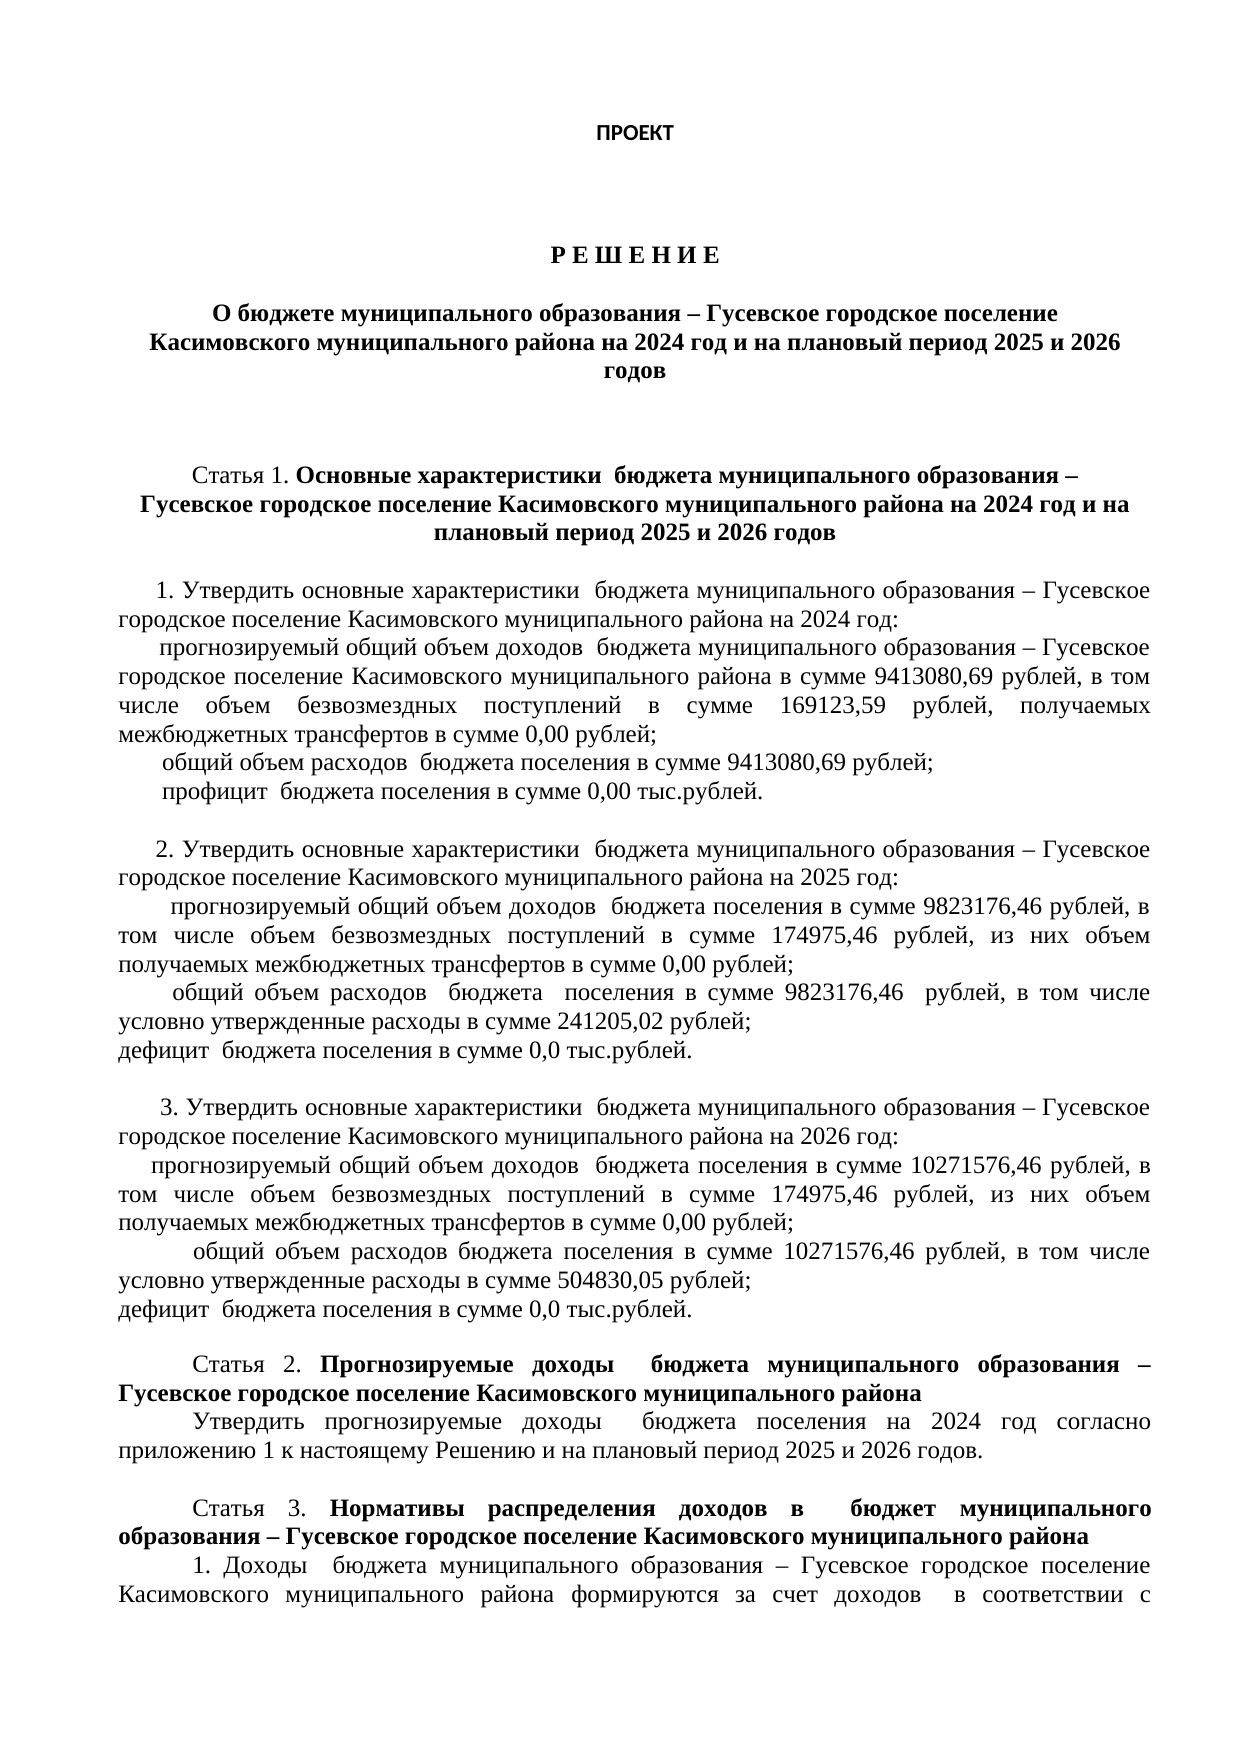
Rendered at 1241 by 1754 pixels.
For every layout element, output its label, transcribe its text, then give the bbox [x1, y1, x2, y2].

text дефицит бюджета поселения в сумме 0,0 тыс.рублей. [118, 1294, 1152, 1322]
text прогнозируемый общий объем доходов бюджета поселения в сумме 10271576,46 рублей, в том числе объем безвозмездных поступлений в сумме 174975,46 рублей, из них объем получаемых межбюджетных трансфертов в сумме 0,00 рублей; [118, 1150, 1152, 1236]
text 2. Утвердить основные характеристики бюджета муниципального образования – Гусевское городское поселение Касимовского муниципального района на 2025 год: [118, 834, 1152, 891]
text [118, 1550, 1152, 1608]
text дефицит бюджета поселения в сумме 0,0 тыс.рублей. [118, 1035, 1152, 1064]
text Статья 3. Нормативы распределения доходов в бюджет муниципального образования – Гусевское городское поселение Касимовского муниципального района [118, 1493, 1152, 1550]
text 3. Утвердить основные характеристики бюджета муниципального образования – Гусевское городское поселение Касимовского муниципального района на 2026 год: [118, 1092, 1152, 1150]
text Касимовского муниципального района на 2024 год и на плановый период 2025 и 2026 годов [118, 327, 1152, 384]
text Статья 2. Прогнозируемые доходы бюджета муниципального образования – Гусевское городское поселение Касимовского муниципального района [118, 1349, 1152, 1406]
text Статья 1. Основные характеристики бюджета муниципального образования – [118, 460, 1152, 489]
text Гусевское городское поселение Касимовского муниципального района на 2024 год и на плановый период 2025 и 2026 годов [118, 489, 1152, 546]
text О бюджете муниципального образования – Гусевское городское поселение [118, 298, 1152, 327]
text 1. Утвердить основные характеристики бюджета муниципального образования – Гусевское городское поселение Касимовского муниципального района на 2024 год: [118, 575, 1152, 632]
text прогнозируемый общий объем доходов бюджета муниципального образования – Гусевское городское поселение Касимовского муниципального района в сумме 9413080,69 рублей, в том числе объем безвозмездных поступлений в сумме 169123,59 рублей, получаемых межбюджетных трансфертов в сумме 0,00 рублей; [118, 632, 1152, 747]
text Р Е Ш Е Н И Е [118, 241, 1152, 269]
text профицит бюджета поселения в сумме 0,00 тыс.рублей. [118, 776, 1152, 805]
text ПРОЕКТ [118, 118, 1152, 146]
text общий объем расходов бюджета поселения в сумме 10271576,46 рублей, в том числе условно утвержденные расходы в сумме 504830,05 рублей; [118, 1236, 1152, 1294]
text прогнозируемый общий объем доходов бюджета поселения в сумме 9823176,46 рублей, в том числе объем безвозмездных поступлений в сумме 174975,46 рублей, из них объем получаемых межбюджетных трансфертов в сумме 0,00 рублей; [118, 891, 1152, 977]
text общий объем расходов бюджета поселения в сумме 9413080,69 рублей; [118, 747, 1152, 776]
text Утвердить прогнозируемые доходы бюджета поселения на 2024 год согласно приложению 1 к настоящему Решению и на плановый период 2025 и 2026 годов. [118, 1406, 1152, 1464]
text общий объем расходов бюджета поселения в сумме 9823176,46 рублей, в том числе условно утвержденные расходы в сумме 241205,02 рублей; [118, 977, 1152, 1035]
